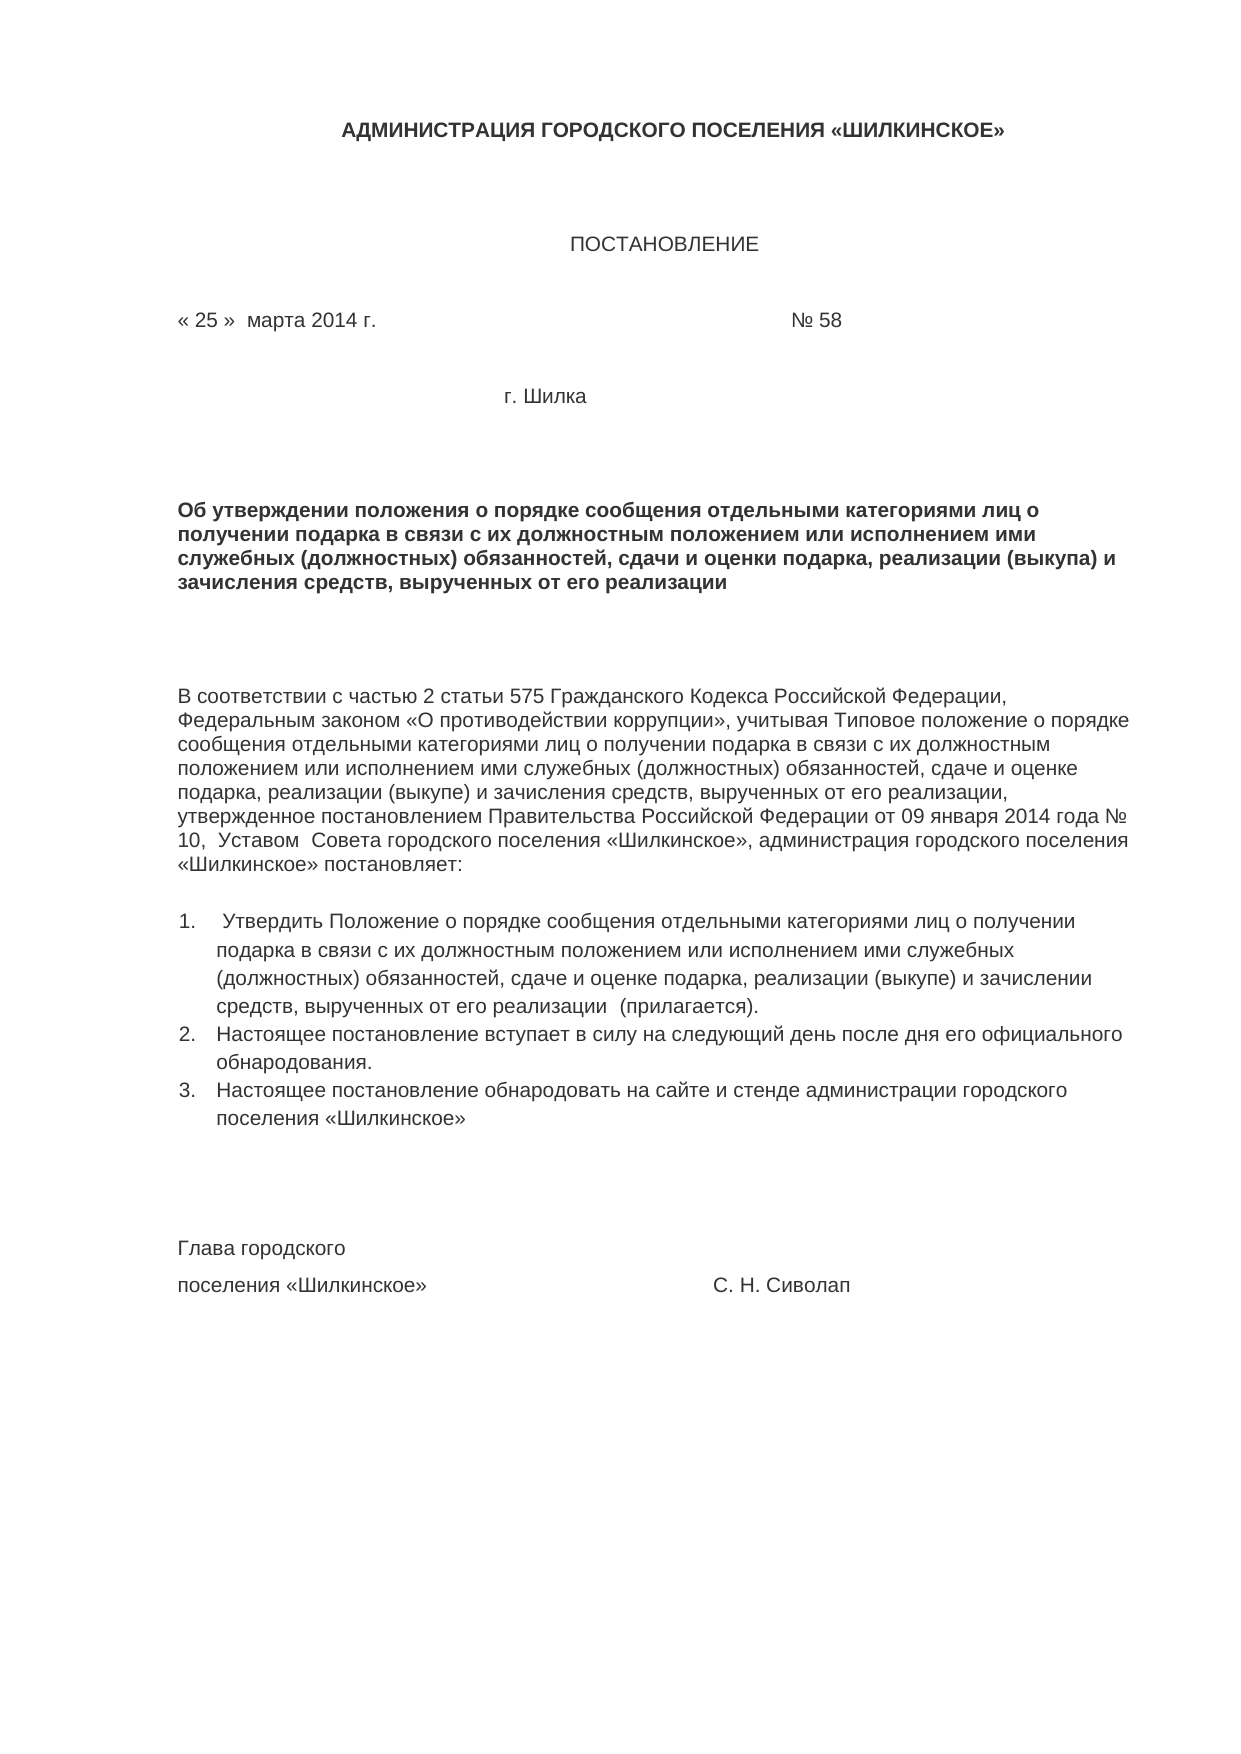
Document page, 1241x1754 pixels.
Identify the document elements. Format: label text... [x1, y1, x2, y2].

list Настоящее постановление вступает в силу на следующий день после дня его официального обнародования. [179, 1018, 1152, 1074]
text Глава городского [177, 1235, 1152, 1259]
text АДМИНИСТРАЦИЯ ГОРОДСКОГО ПОСЕЛЕНИЯ «ШИЛКИНСКОЕ» [177, 118, 1152, 142]
list Настоящее постановление обнародовать на сайте и стенде администрации городского поселения «Шилкинское» [179, 1074, 1152, 1130]
text поселения «Шилкинское» С. Н. Сиволап [177, 1273, 1152, 1297]
text Об утверждении положения о порядке сообщения отдельными категориями лиц о получении подарка в связи с их должностным положением или исполнением ими служебных (должностных) обязанностей, сдачи и оценки подарка, реализации (выкупа) и зачисления средств, вырученных от его реализации [177, 498, 1152, 594]
list Утвердить Положение о порядке сообщения отдельными категориями лиц о получении подарка в связи с их должностным положением или исполнением ими служебных (должностных) обязанностей, сдаче и оценке подарка, реализации (выкупе) и зачислении средств, вырученных от его реализации (прилагается). [179, 905, 1152, 1018]
text « 25 » марта 2014 г. № 58 [177, 308, 1152, 332]
text ПОСТАНОВЛЕНИЕ [177, 232, 1152, 256]
text В соответствии с частью 2 статьи 575 Гражданского Кодекса Российской Федерации, Федеральным законом «О противодействии коррупции», учитывая Типовое положение о порядке сообщения отдельными категориями лиц о получении подарка в связи с их должностным положением или исполнением ими служебных (должностных) обязанностей, сдаче и оценке подарка, реализации (выкупе) и зачисления средств, вырученных от его реализации, утвержденное постановлением Правительства Российской Федерации от 09 января 2014 года № 10, Уставом Совета городского поселения «Шилкинское», администрация городского поселения «Шилкинское» постановляет: [177, 684, 1152, 876]
text г. Шилка [177, 384, 1152, 408]
